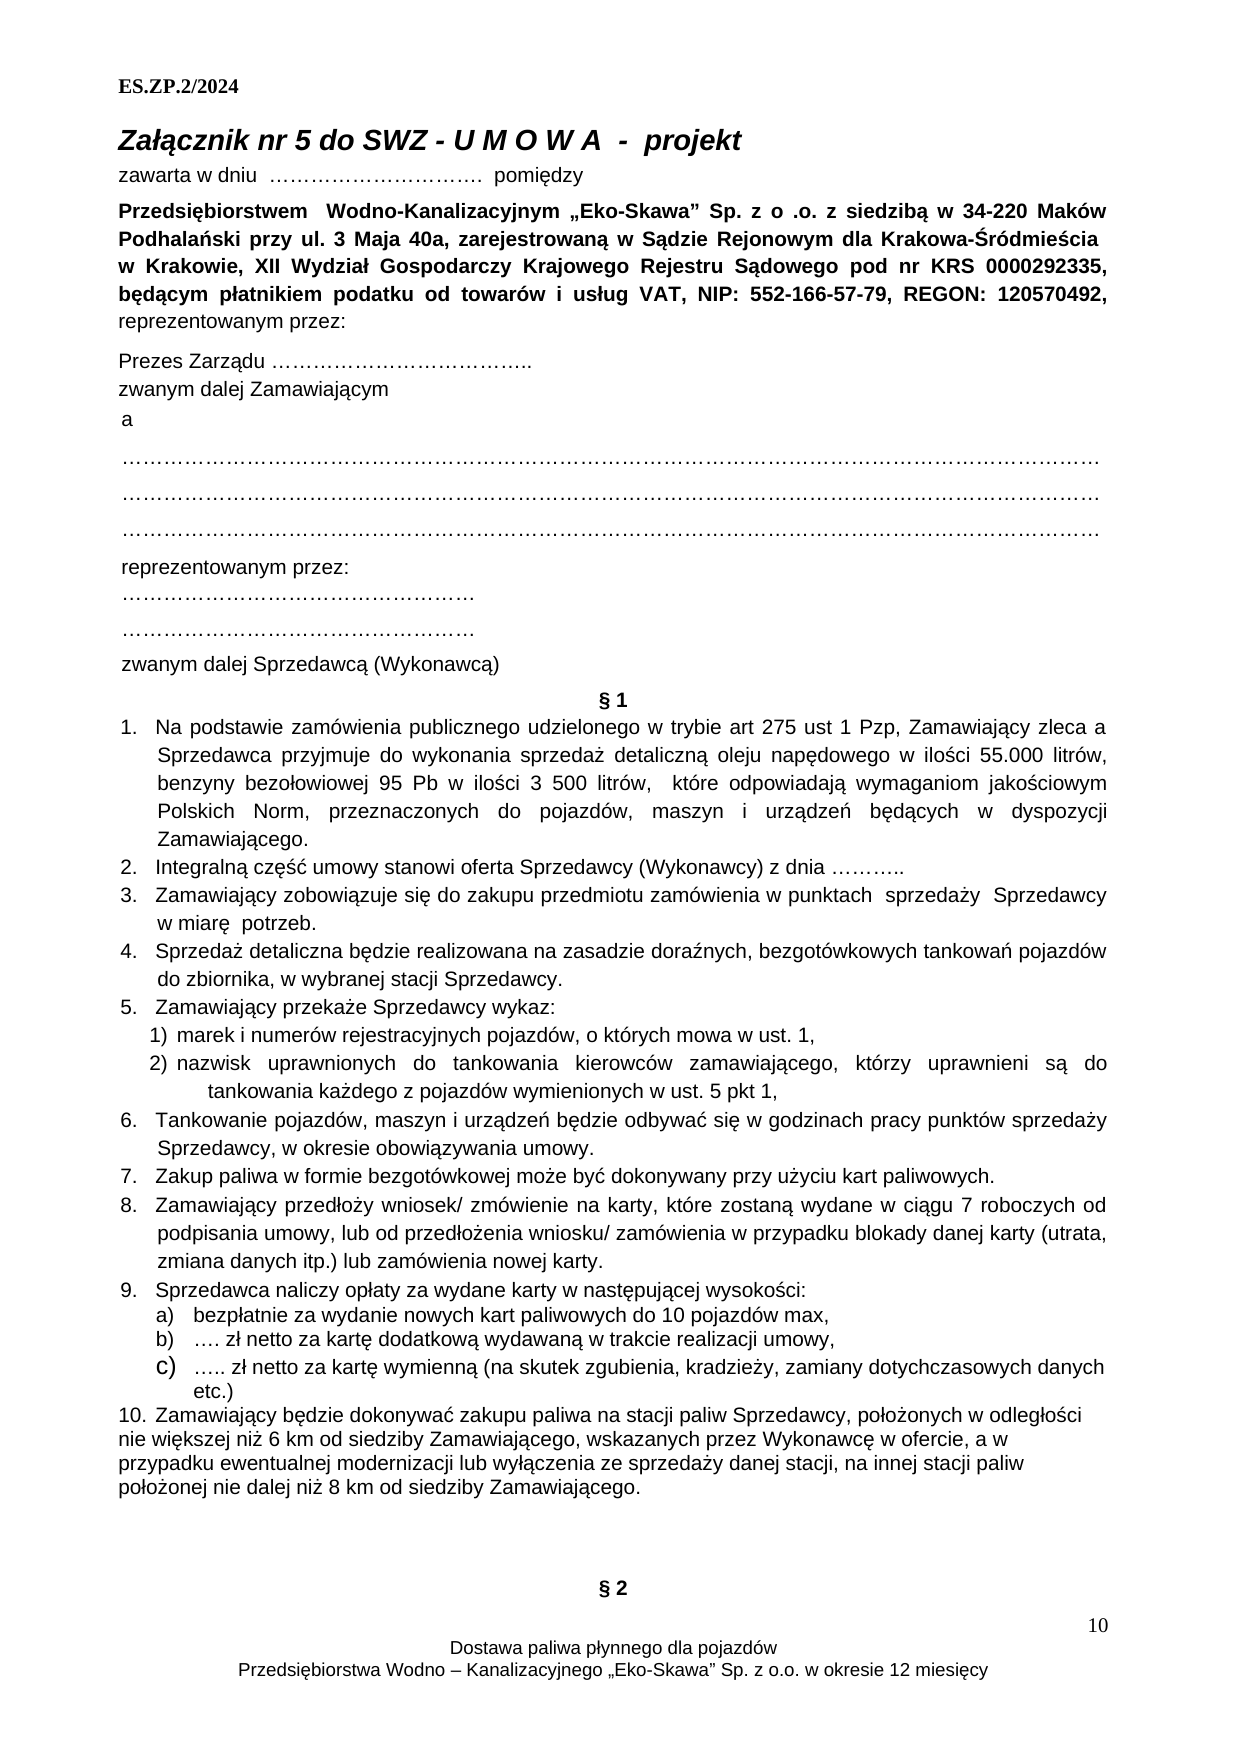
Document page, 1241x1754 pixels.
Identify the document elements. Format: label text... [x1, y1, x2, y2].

list Sprzedawca naliczy opłaty za wydane karty w następującej wysokości: [120, 1275, 1108, 1303]
list Zamawiający zobowiązuje się do zakupu przedmiotu zamówienia w punktach sprzedaży Sprzedawcy w miarę potrzeb. [120, 880, 1108, 936]
text § 2 [118, 1576, 1108, 1599]
text …………………………………………… [121, 580, 1108, 604]
text a [121, 404, 832, 432]
text zwanym dalej Sprzedawcą (Wykonawcą) [121, 652, 1108, 676]
list ….. zł netto za kartę wymienną (na skutek zgubienia, kradzieży, zamiany dotychczasowych danych etc.) [156, 1351, 1108, 1403]
list nazwisk uprawnionych do tankowania kierowców zamawiającego, którzy uprawnieni są do tankowania każdego z pojazdów wymienionych w ust. 5 pkt 1, [149, 1048, 1108, 1104]
text zawarta w dniu …………………………. pomiędzy [118, 163, 1108, 187]
text Prezes Zarządu ……………………………….. [118, 349, 1108, 373]
list Tankowanie pojazdów, maszyn i urządzeń będzie odbywać się w godzinach pracy punktów sprzedaży Sprzedawcy, w okresie obowiązywania umowy. [120, 1105, 1108, 1161]
text zwanym dalej Zamawiającym [118, 377, 1108, 401]
list Zamawiający przekaże Sprzedawcy wykaz: [120, 992, 1108, 1020]
text ……………………………………………………………………………………………………………………………………………………………………………………………………………………………………………………………………………………………………………………………………………………………………………………… [121, 444, 1108, 540]
list Zamawiający przedłoży wniosek/ zmówienie na karty, które zostaną wydane w ciągu 7 roboczych od podpisania umowy, lub od przedłożenia wniosku/ zamówienia w przypadku blokady danej karty (utrata, zmiana danych itp.) lub zamówienia nowej karty. [120, 1190, 1108, 1274]
list Sprzedaż detaliczna będzie realizowana na zasadzie doraźnych, bezgotówkowych tankowań pojazdów do zbiornika, w wybranej stacji Sprzedawcy. [120, 936, 1108, 992]
list marek i numerów rejestracyjnych pojazdów, o których mowa w ust. 1, [149, 1020, 1108, 1048]
text Przedsiębiorstwem Wodno-Kanalizacyjnym „Eko-Skawa” Sp. z o .o. z siedzibą w 34-220 Maków Podhalański przy ul. 3 Maja 40a, zarejestrowaną w Sądzie Rejonowym dla Krakowa-Śródmieścia w Krakowie, XII Wydział Gospodarczy Krajowego Rejestru Sądowego pod nr KRS 0000292335, będącym płatnikiem podatku od towarów i usług VAT, NIP: 552-166-57-79, REGON: 120570492, reprezentowanym przez: [118, 199, 1108, 333]
text …………………………………………… [121, 616, 1108, 640]
list …. zł netto za kartę dodatkową wydawaną w trakcie realizacji umowy, [156, 1327, 1108, 1351]
subtitle Załącznik nr 5 do SWZ - U M O W A - projekt [118, 123, 1108, 156]
text reprezentowanym przez: [121, 552, 1108, 580]
list Integralną część umowy stanowi oferta Sprzedawcy (Wykonawcy) z dnia ……….. [120, 852, 1108, 880]
list bezpłatnie za wydanie nowych kart paliwowych do 10 pojazdów max, [156, 1303, 1108, 1327]
list Zamawiający będzie dokonywać zakupu paliwa na stacji paliw Sprzedawcy, położonych w odległości nie większej niż 6 km od siedziby Zamawiającego, wskazanych przez Wykonawcę w ofercie, a w przypadku ewentualnej modernizacji lub wyłączenia ze sprzedaży danej stacji, na innej stacji paliw położonej nie dalej niż 8 km od siedziby Zamawiającego. [118, 1403, 1108, 1499]
text § 1 [118, 688, 1108, 712]
list Na podstawie zamówienia publicznego udzielonego w trybie art 275 ust 1 Pzp, Zamawiający zleca a Sprzedawca przyjmuje do wykonania sprzedaż detaliczną oleju napędowego w ilości 55.000 litrów, benzyny bezołowiowej 95 Pb w ilości 3 500 litrów, które odpowiadają wymaganiom jakościowym Polskich Norm, przeznaczonych do pojazdów, maszyn i urządzeń będących w dyspozycji Zamawiającego. [120, 712, 1108, 852]
list Zakup paliwa w formie bezgotówkowej może być dokonywany przy użyciu kart paliwowych. [120, 1162, 1108, 1189]
